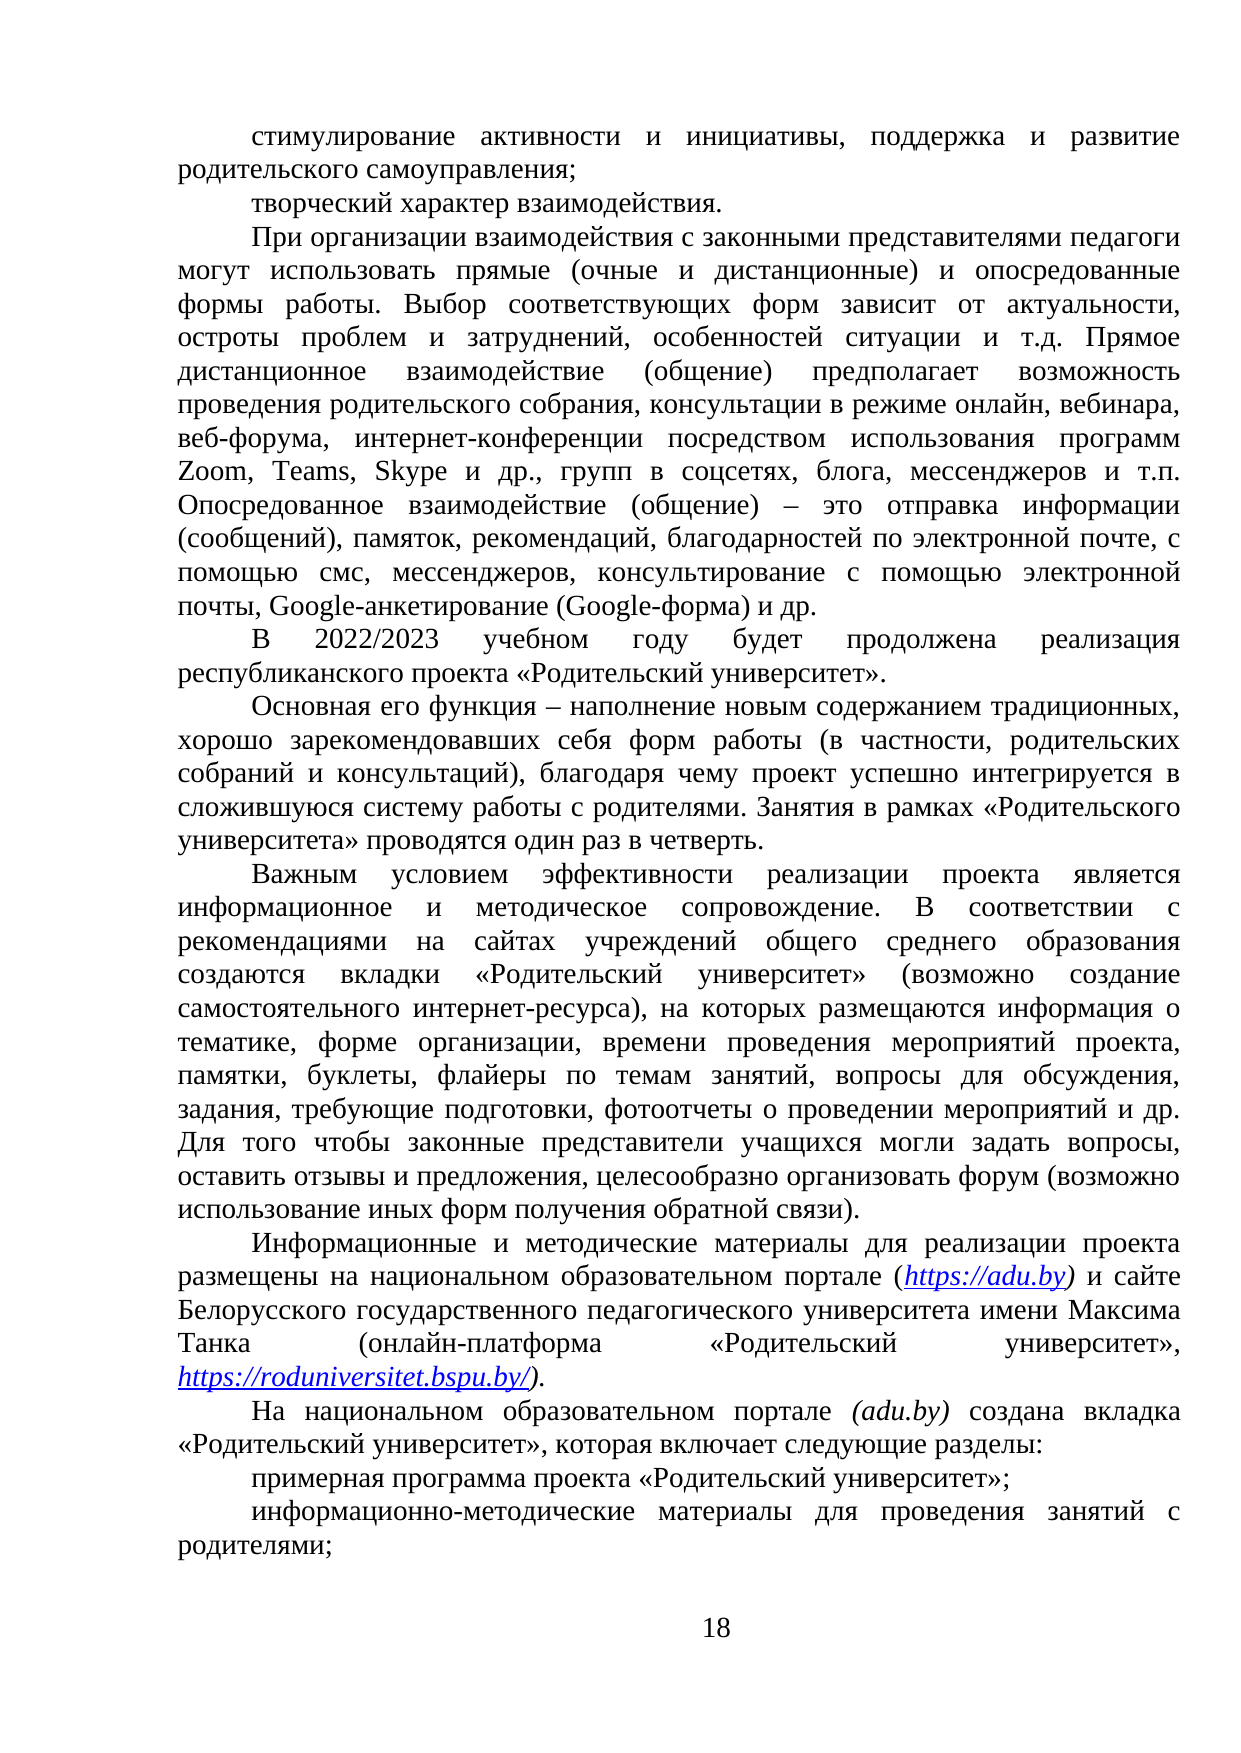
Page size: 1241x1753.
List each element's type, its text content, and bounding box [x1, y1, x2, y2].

text При организации взаимодействия с законными представителями педагоги могут использовать прямые (очные и дистанционные) и опосредованные формы работы. Выбор соответствующих форм зависит от актуальности, остроты проблем и затруднений, особенностей ситуации и т.д. Прямое дистанционное взаимодействие (общение) предполагает возможность проведения родительского собрания, консультации в режиме онлайн, вебинара, веб-форума, интернет-конференции посредством использования программ Zoom, Teams, Skypе и др., групп в соцсетях, блога, мессенджеров и т.п. Опосредованное взаимодействие (общение) – это отправка информации (сообщений), памяток, рекомендаций, благодарностей по электронной почте, с помощью смс, мессенджеров, консультирование с помощью электронной почты, Google-анкетирование (Google-форма) и др. [177, 219, 1181, 621]
text В 2022/2023 учебном году будет продолжена реализация республиканского проекта «Родительский университет». [177, 621, 1181, 688]
text Важным условием эффективности реализации проекта является информационное и методическое сопровождение. В соответствии с рекомендациями на сайтах учреждений общего среднего образования создаются вкладки «Родительский университет» (возможно создание самостоятельного интернет-ресурса), на которых размещаются информация о тематике, форме организации, времени проведения мероприятий проекта, памятки, буклеты, флайеры по темам занятий, вопросы для обсуждения, задания, требующие подготовки, фотоотчеты о проведении мероприятий и др. Для того чтобы законные представители учащихся могли задать вопросы, оставить отзывы и предложения, целесообразно организовать форум (возможно использование иных форм получения обратной связи). [177, 856, 1181, 1225]
text стимулирование активности и инициативы, поддержка и развитие родительского самоуправления; [177, 118, 1181, 185]
text Информационные и методические материалы для реализации проекта размещены на национальном образовательном портале (https://adu.by) и сайте Белорусского государственного педагогического университета имени Максима Танка (онлайн-платформа «Родительский университет», https://roduniversitet.bspu.by/). [177, 1225, 1181, 1393]
text На национальном образовательном портале (adu.by) создана вкладка «Родительский университет», которая включает следующие разделы: [177, 1393, 1181, 1460]
text творческий характер взаимодействия. [177, 185, 1181, 219]
text информационно-методические материалы для проведения занятий с родителями; [177, 1493, 1181, 1560]
text примерная программа проекта «Родительский университет»; [177, 1460, 1181, 1493]
text Основная его функция – наполнение новым содержанием традиционных, хорошо зарекомендовавших себя форм работы (в частности, родительских собраний и консультаций), благодаря чему проект успешно интегрируется в сложившуюся систему работы с родителями. Занятия в рамках «Родительского университета» проводятся один раз в четверть. [177, 688, 1181, 856]
